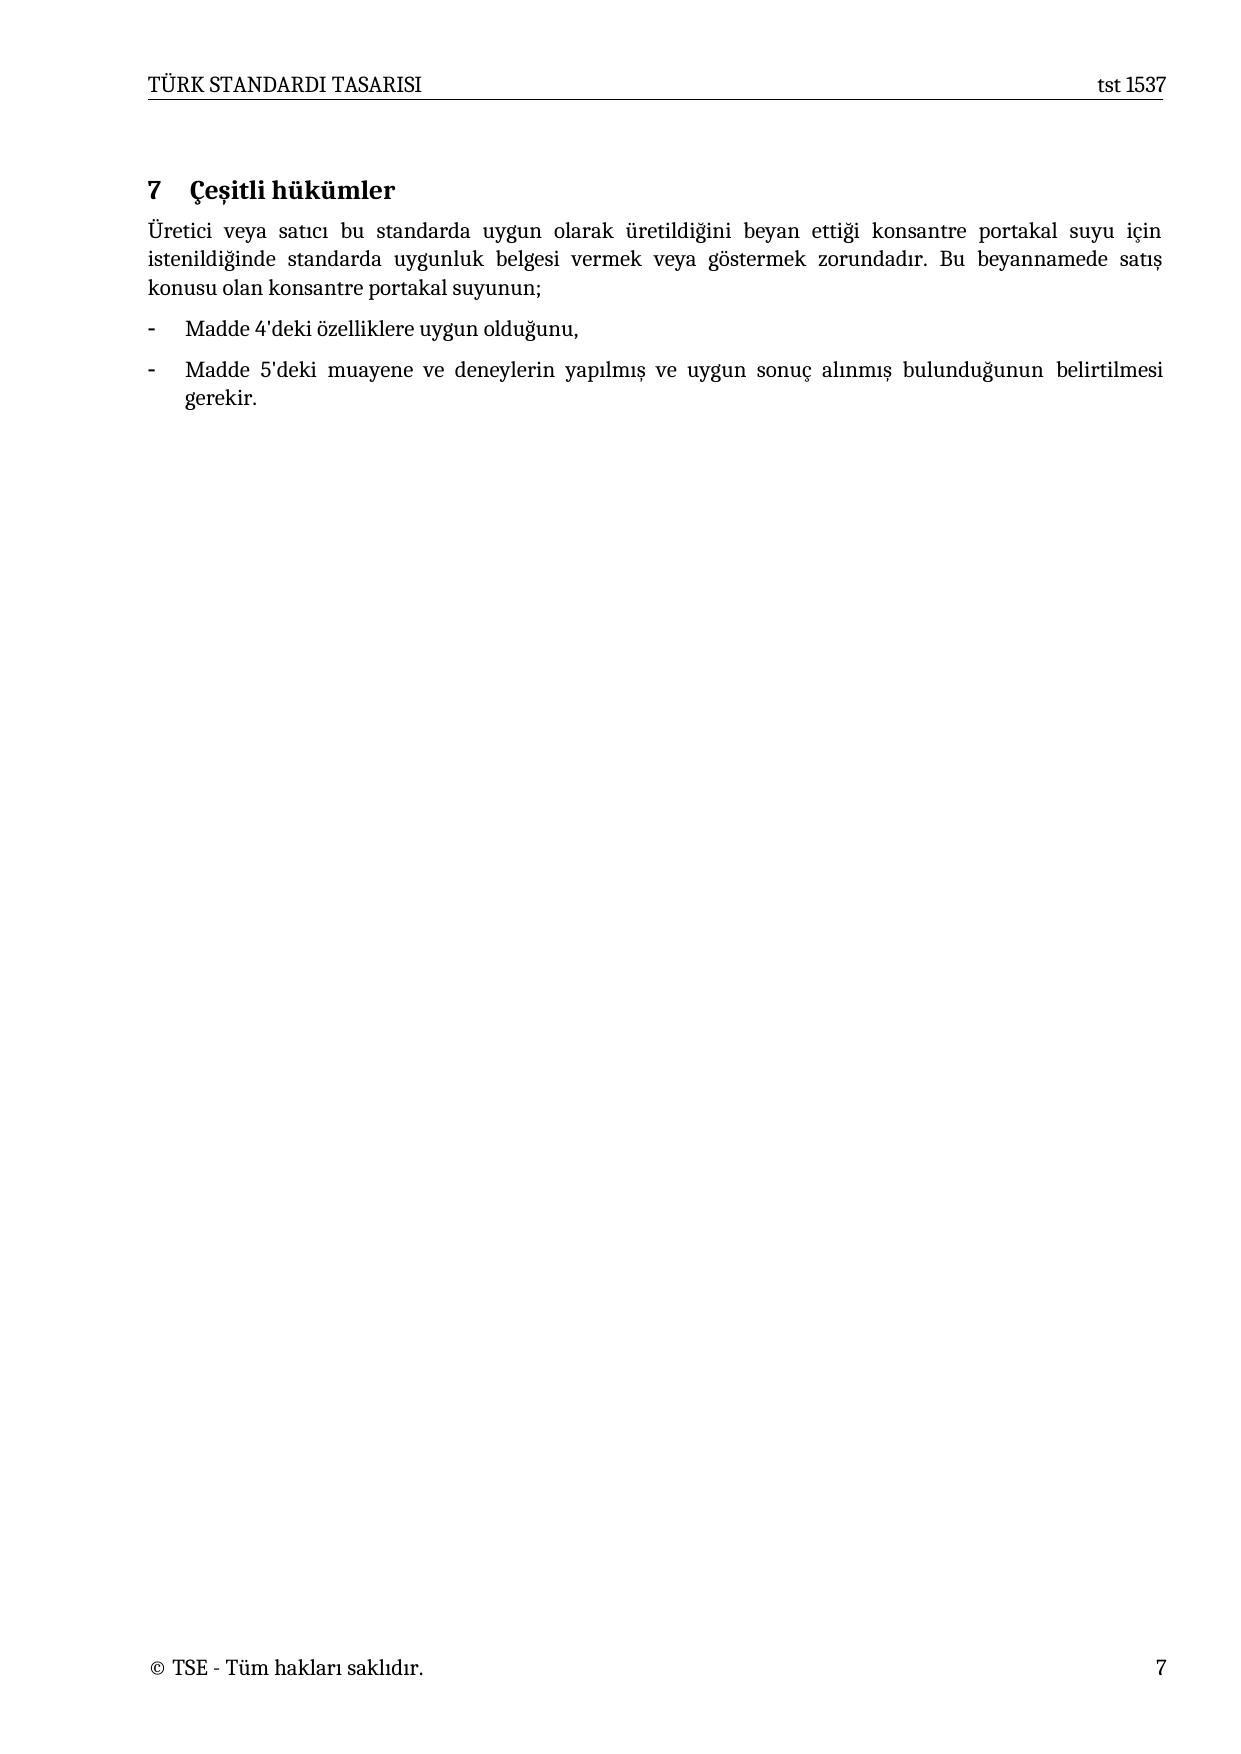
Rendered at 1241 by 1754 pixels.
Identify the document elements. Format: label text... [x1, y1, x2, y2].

list Madde 4'deki özelliklere uygun olduğunu, [148, 315, 1163, 342]
text Üretici veya satıcı bu standarda uygun olarak üretildiğini beyan ettiği konsantre portakal suyu için istenildiğinde standarda uygunluk belgesi vermek veya göstermek zorundadır. Bu beyannamede satış konusu olan konsantre portakal suyunun; [148, 218, 1163, 301]
subtitle Çeşitli hükümler [148, 177, 1163, 205]
list Madde 5'deki muayene ve deneylerin yapılmış ve uygun sonuç alınmış bulunduğunun belirtilmesi gerekir. [148, 356, 1163, 411]
